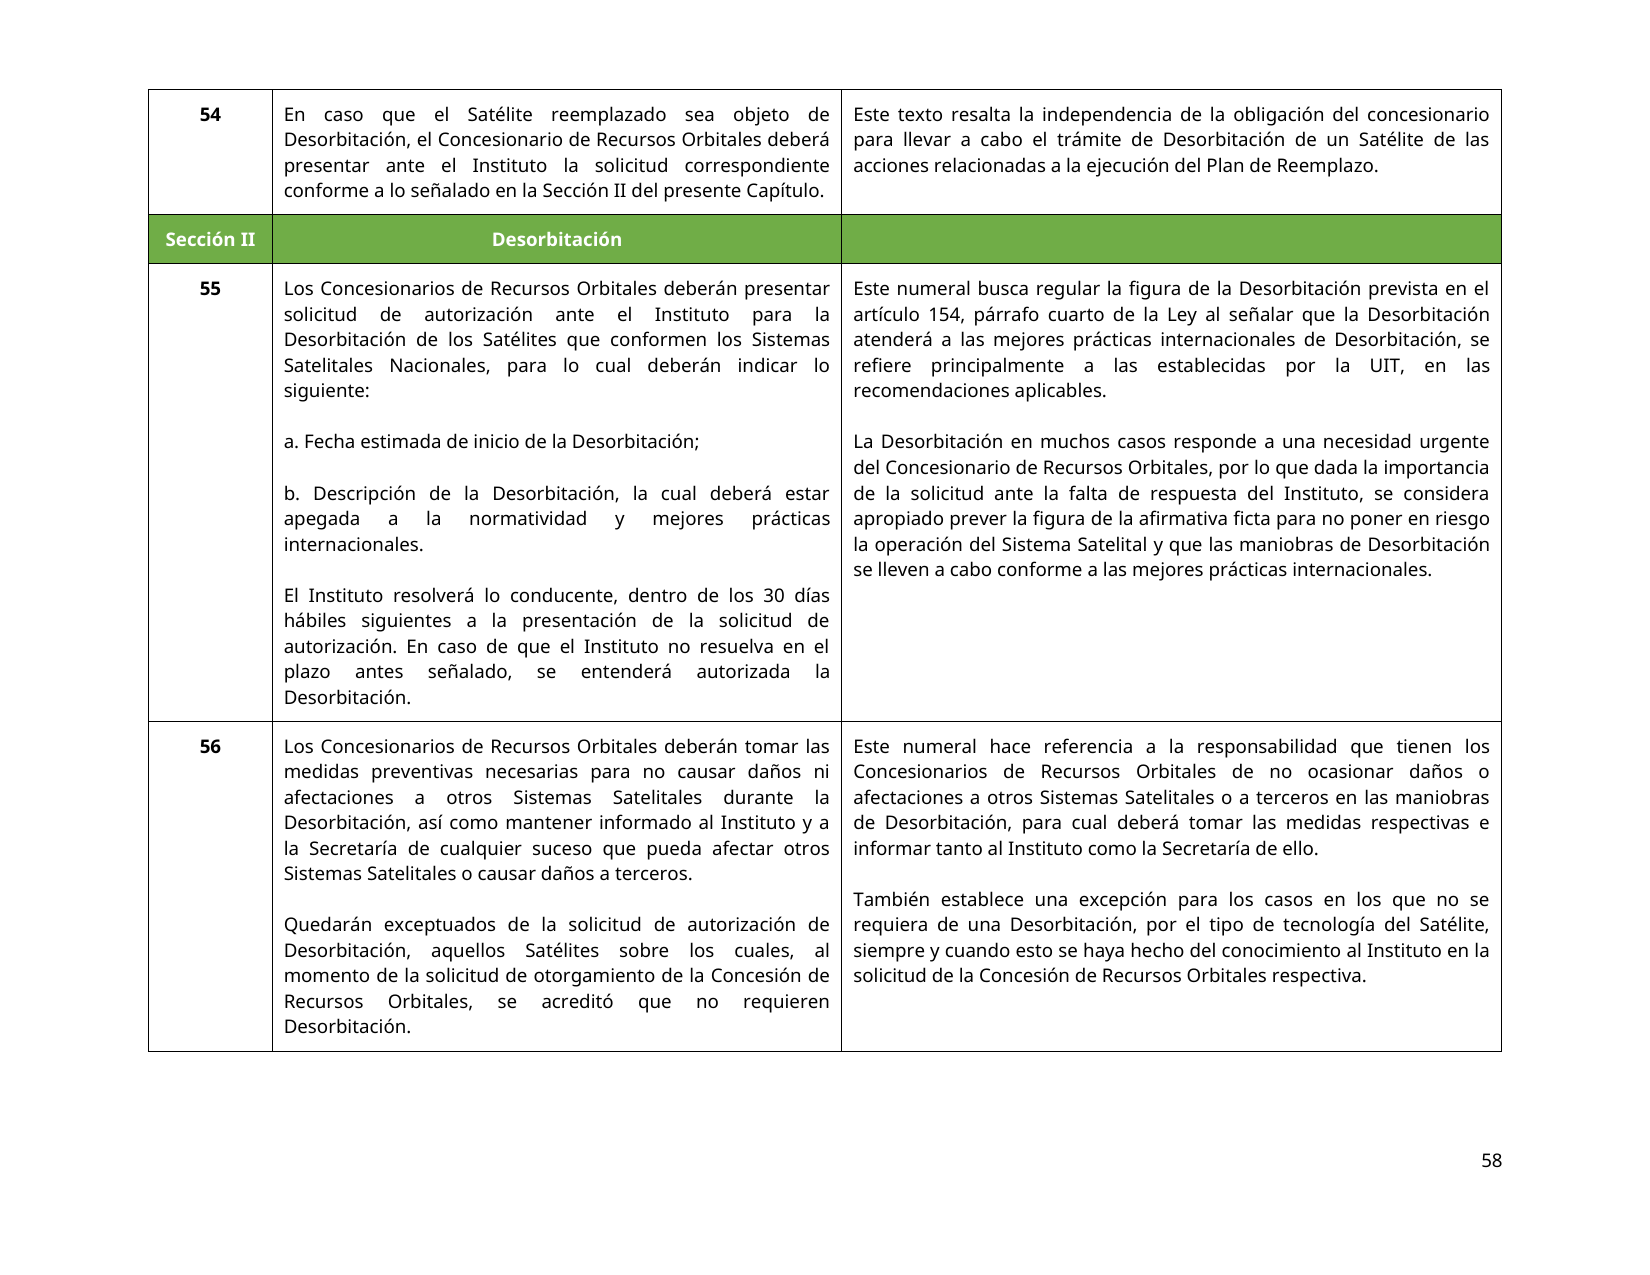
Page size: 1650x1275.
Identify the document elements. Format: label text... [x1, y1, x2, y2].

table_cell Este numeral busca regular la figura de la Desorbitación prevista en el artículo 154, párrafo cuarto de la Ley al señalar que la Desorbitación atenderá a las mejores prácticas internacionales de Desorbitación, se refiere principalmente a las establecidas por la UIT, en las recomendaciones aplicables. La Desorbitación en muchos casos responde a una necesidad urgente del Concesionario de Recursos Orbitales, por lo que dada la importancia de la solicitud ante la falta de respuesta del Instituto, se considera apropiado prever la figura de la afirmativa ficta para no poner en riesgo la operación del Sistema Satelital y que las maniobras de Desorbitación se lleven a cabo conforme a las mejores prácticas internacionales. [842, 264, 1501, 721]
table_cell Los Concesionarios de Recursos Orbitales deberán tomar las medidas preventivas necesarias para no causar daños ni afectaciones a otros Sistemas Satelitales durante la Desorbitación, así como mantener informado al Instituto y a la Secretaría de cualquier suceso que pueda afectar otros Sistemas Satelitales o causar daños a terceros. Quedarán exceptuados de la solicitud de autorización de Desorbitación, aquellos Satélites sobre los cuales, al momento de la solicitud de otorgamiento de la Concesión de Recursos Orbitales, se acreditó que no requieren Desorbitación. [273, 722, 841, 1051]
table_cell 55 [149, 264, 272, 721]
table_cell Desorbitación [273, 215, 841, 263]
table_cell 56 [149, 722, 272, 1051]
table_cell Este numeral hace referencia a la responsabilidad que tienen los Concesionarios de Recursos Orbitales de no ocasionar daños o afectaciones a otros Sistemas Satelitales o a terceros en las maniobras de Desorbitación, para cual deberá tomar las medidas respectivas e informar tanto al Instituto como la Secretaría de ello. También establece una excepción para los casos en los que no se requiera de una Desorbitación, por el tipo de tecnología del Satélite, siempre y cuando esto se haya hecho del conocimiento al Instituto en la solicitud de la Concesión de Recursos Orbitales respectiva. [842, 722, 1501, 1051]
table_cell Los Concesionarios de Recursos Orbitales deberán presentar solicitud de autorización ante el Instituto para la Desorbitación de los Satélites que conformen los Sistemas Satelitales Nacionales, para lo cual deberán indicar lo siguiente: a. Fecha estimada de inicio de la Desorbitación; b. Descripción de la Desorbitación, la cual deberá estar apegada a la normatividad y mejores prácticas internacionales. El Instituto resolverá lo conducente, dentro de los 30 días hábiles siguientes a la presentación de la solicitud de autorización. En caso de que el Instituto no resuelva en el plazo antes señalado, se entenderá autorizada la Desorbitación. [273, 264, 841, 721]
table_cell Sección II [149, 215, 272, 263]
table_cell 54 [149, 90, 272, 214]
table_cell Este texto resalta la independencia de la obligación del concesionario para llevar a cabo el trámite de Desorbitación de un Satélite de las acciones relacionadas a la ejecución del Plan de Reemplazo. [842, 90, 1501, 214]
table_cell En caso que el Satélite reemplazado sea objeto de Desorbitación, el Concesionario de Recursos Orbitales deberá presentar ante el Instituto la solicitud correspondiente conforme a lo señalado en la Sección II del presente Capítulo. [273, 90, 841, 214]
table_cell [842, 215, 1501, 263]
